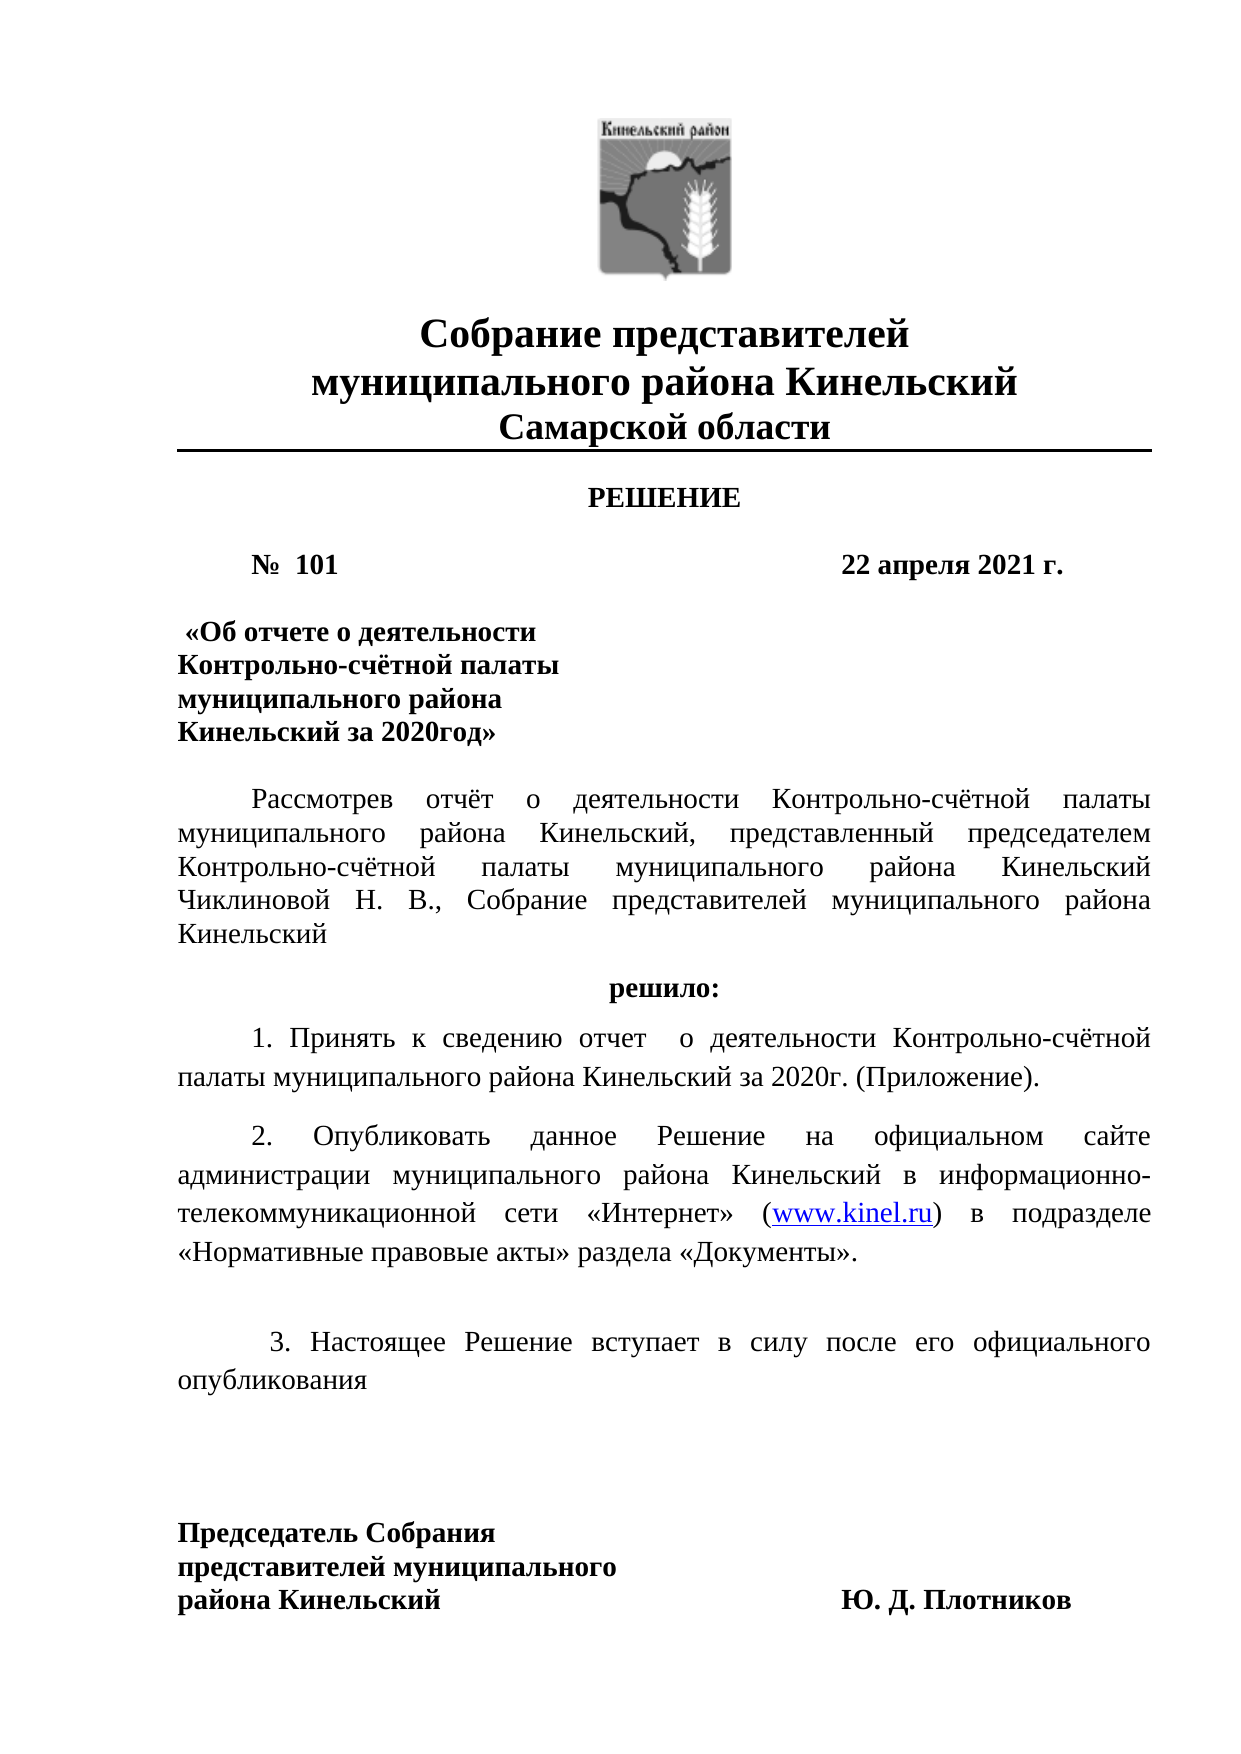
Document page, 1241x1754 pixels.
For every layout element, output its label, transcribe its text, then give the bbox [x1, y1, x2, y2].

text Контрольно-счётной палаты [177, 647, 1152, 681]
text РЕШЕНИЕ [177, 480, 1152, 513]
subtitle муниципального района Кинельский [177, 356, 1152, 404]
picture [597, 118, 732, 281]
text Самарской области [177, 404, 1152, 449]
text Кинельский за 2020год» [177, 714, 1152, 748]
text Рассмотрев отчёт о деятельности Контрольно-счётной палаты муниципального района Кинельский, представленный председателем Контрольно-счётной палаты муниципального района Кинельский Чиклиновой Н. В., Собрание представителей муниципального района Кинельский [177, 782, 1152, 949]
text 3. Настоящее Решение вступает в силу после его официального опубликования [177, 1324, 1152, 1396]
text представителей муниципального [177, 1549, 1152, 1582]
text Председатель Собрания [177, 1515, 1152, 1549]
text района Кинельский Ю. Д. Плотников [177, 1582, 1152, 1616]
text муниципального района [177, 681, 1152, 714]
subtitle Собрание представителей [177, 308, 1152, 356]
text «Об отчете о деятельности [177, 614, 1152, 647]
text 1. Принять к сведению отчет о деятельности Контрольно-счётной палаты муниципального района Кинельский за 2020г. (Приложение). [177, 1021, 1152, 1093]
text решило: [177, 970, 1152, 1004]
text № 101 22 апреля 2021 г. [177, 547, 1152, 580]
text 2. Опубликовать данное Решение на официальном сайте администрации муниципального района Кинельский в информационно-телекоммуникационной сети «Интернет» (www.kinel.ru) в подразделе «Нормативные правовые акты» раздела «Документы». [177, 1118, 1152, 1268]
